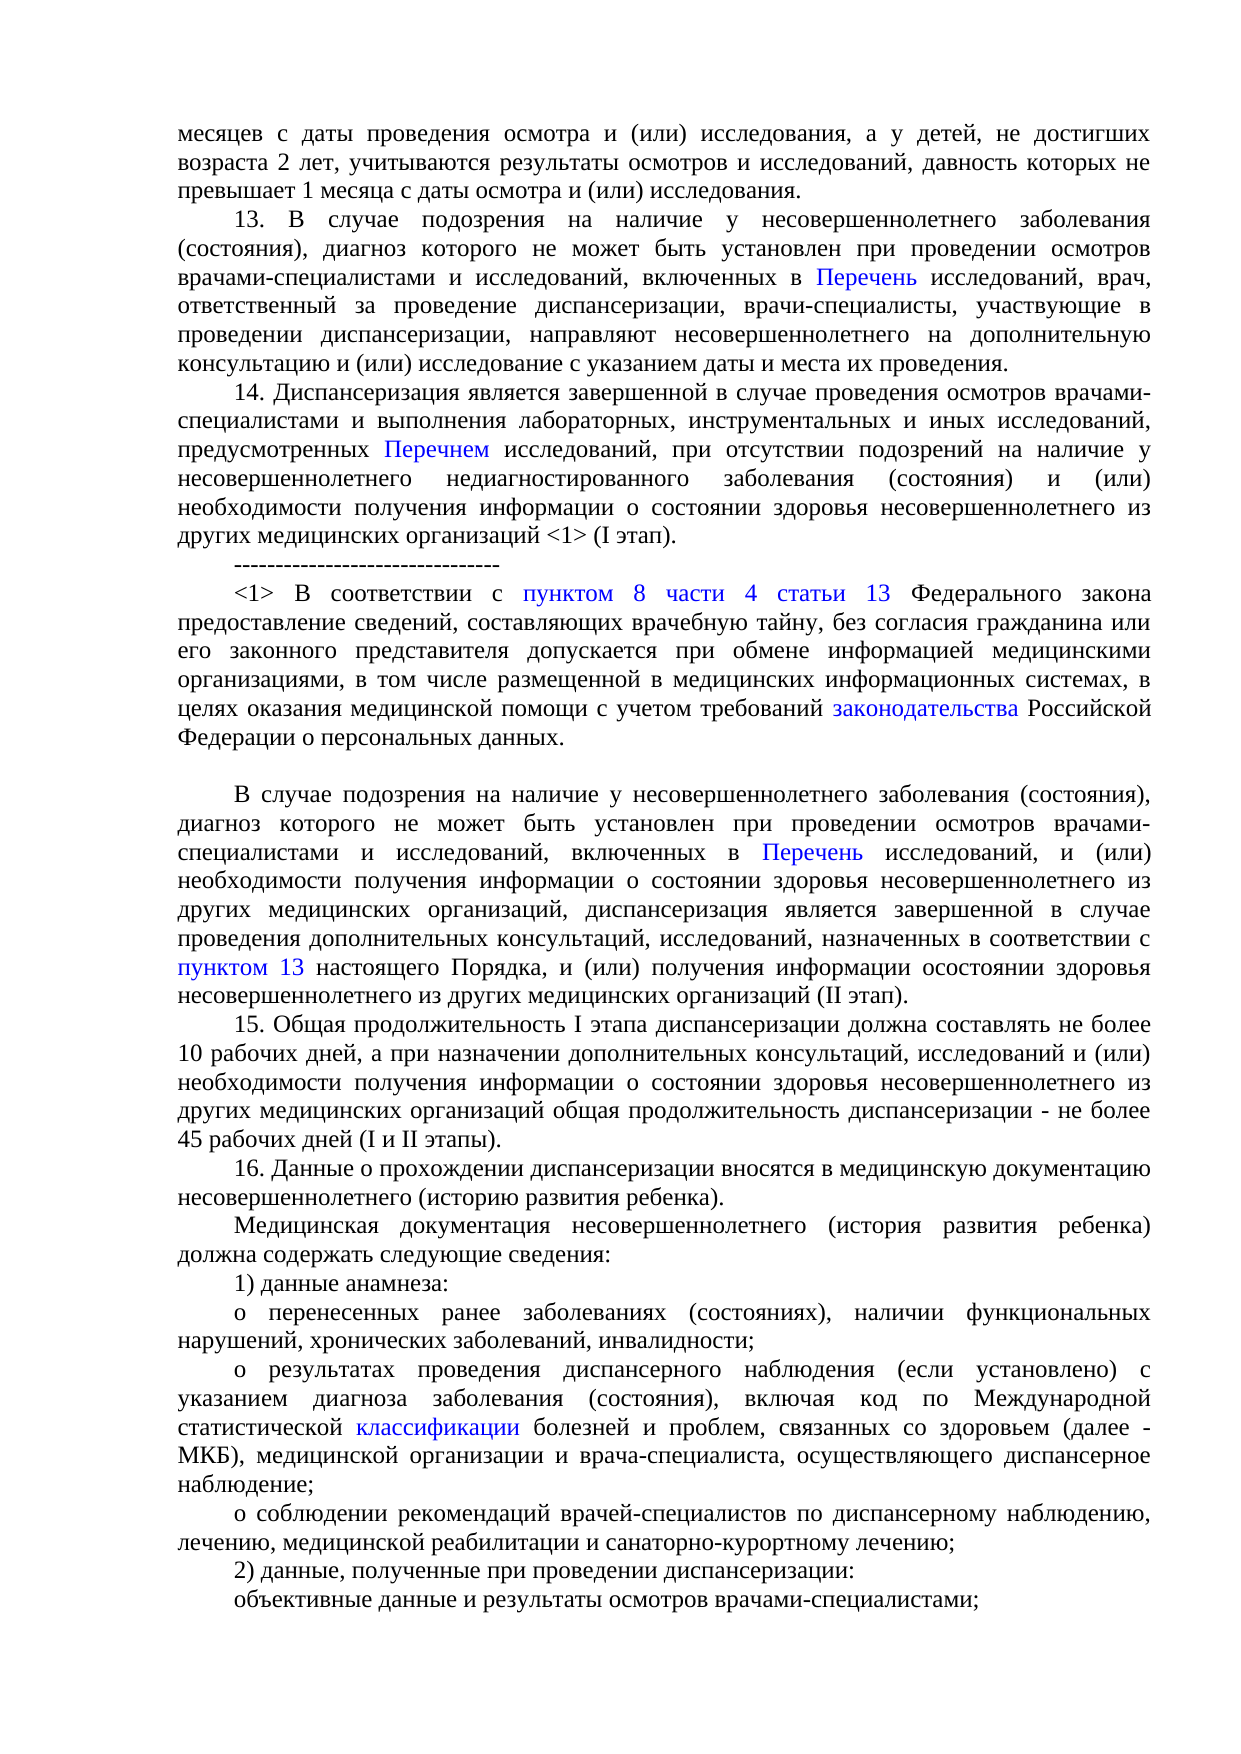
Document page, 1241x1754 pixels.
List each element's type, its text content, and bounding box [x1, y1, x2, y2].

text о перенесенных ранее заболеваниях (состояниях), наличии функциональных нарушений, хронических заболеваний, инвалидности; [177, 1297, 1152, 1354]
text о результатах проведения диспансерного наблюдения (если установлено) с указанием диагноза заболевания (состояния), включая код по Международной статистической классификации болезней и проблем, связанных со здоровьем (далее - МКБ), медицинской организации и врача-специалиста, осуществляющего диспансерное наблюдение; [177, 1354, 1152, 1498]
text <1> В соответствии с пунктом 8 части 4 статьи 13 Федерального закона предоставление сведений, составляющих врачебную тайну, без согласия гражданина или его законного представителя допускается при обмене информацией медицинскими организациями, в том числе размещенной в медицинских информационных системах, в целях оказания медицинской помощи с учетом требований законодательства Российской Федерации о персональных данных. [177, 578, 1152, 751]
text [177, 118, 1152, 204]
text В случае подозрения на наличие у несовершеннолетнего заболевания (состояния), диагноз которого не может быть установлен при проведении осмотров врачами-специалистами и исследований, включенных в Перечень исследований, и (или) необходимости получения информации о состоянии здоровья несовершеннолетнего из других медицинских организаций, диспансеризация является завершенной в случае проведения дополнительных консультаций, исследований, назначенных в соответствии с пунктом 13 настоящего Порядка, и (или) получения информации осостоянии здоровья несовершеннолетнего из других медицинских организаций (II этап). [177, 779, 1152, 1009]
text объективные данные и результаты осмотров врачами-специалистами; [177, 1584, 1152, 1613]
text 16. Данные о прохождении диспансеризации вносятся в медицинскую документацию несовершеннолетнего (историю развития ребенка). [177, 1153, 1152, 1211]
text 13. В случае подозрения на наличие у несовершеннолетнего заболевания (состояния), диагноз которого не может быть установлен при проведении осмотров врачами-специалистами и исследований, включенных в Перечень исследований, врач, ответственный за проведение диспансеризации, врачи-специалисты, участвующие в проведении диспансеризации, направляют несовершеннолетнего на дополнительную консультацию и (или) исследование с указанием даты и места их проведения. [177, 204, 1152, 377]
text 1) данные анамнеза: [177, 1268, 1152, 1297]
text -------------------------------- [177, 549, 1152, 578]
text 2) данные, полученные при проведении диспансеризации: [177, 1556, 1152, 1584]
text 15. Общая продолжительность I этапа диспансеризации должна составлять не более 10 рабочих дней, а при назначении дополнительных консультаций, исследований и (или) необходимости получения информации о состоянии здоровья несовершеннолетнего из других медицинских организаций общая продолжительность диспансеризации - не более 45 рабочих дней (I и II этапы). [177, 1009, 1152, 1153]
text 14. Диспансеризация является завершенной в случае проведения осмотров врачами-специалистами и выполнения лабораторных, инструментальных и иных исследований, предусмотренных Перечнем исследований, при отсутствии подозрений на наличие у несовершеннолетнего недиагностированного заболевания (состояния) и (или) необходимости получения информации о состоянии здоровья несовершеннолетнего из других медицинских организаций <1> (I этап). [177, 377, 1152, 549]
text Медицинская документация несовершеннолетнего (история развития ребенка) должна содержать следующие сведения: [177, 1211, 1152, 1268]
text о соблюдении рекомендаций врачей-специалистов по диспансерному наблюдению, лечению, медицинской реабилитации и санаторно-курортному лечению; [177, 1498, 1152, 1556]
